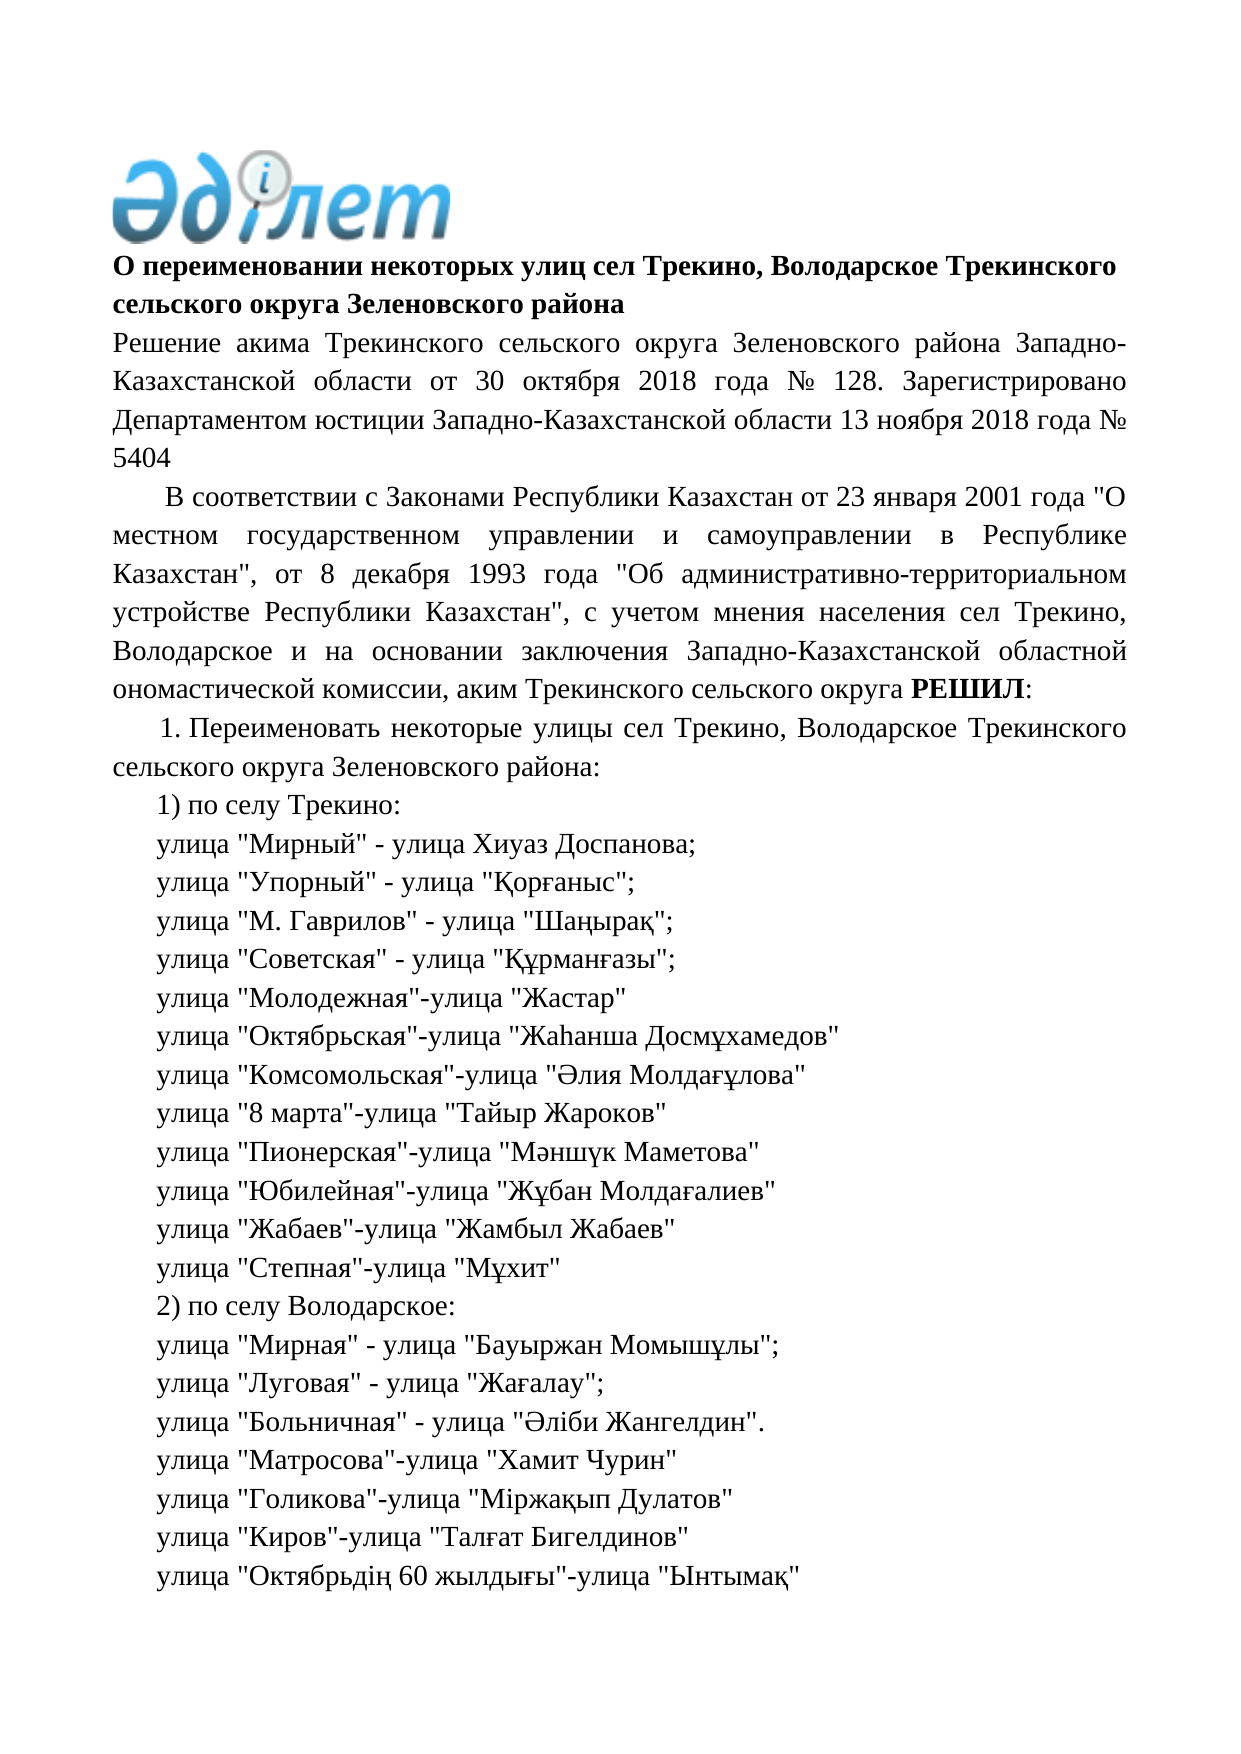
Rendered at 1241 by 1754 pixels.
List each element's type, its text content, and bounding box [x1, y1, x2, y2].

text улица "Степная"-улица "Мұхит" [112, 1250, 1128, 1283]
text улица "М. Гаврилов" - улица "Шаңырақ"; [112, 903, 1128, 936]
picture [112, 150, 451, 244]
text улица "Упорный" - улица "Қорғаныс"; [112, 864, 1128, 898]
text улица "Голикова"-улица "Міржақып Дулатов" [112, 1481, 1128, 1514]
text 1) по селу Трекино: [112, 787, 1128, 821]
text улица "Октябрьдің 60 жылдығы"-улица "Ынтымақ" [112, 1558, 1128, 1592]
text улица "Мирная" - улица "Бауыржан Момышұлы"; [112, 1327, 1128, 1360]
text улица "Матросова"-улица "Хамит Чурин" [112, 1442, 1128, 1476]
text улица "Октябрьская"-улица "Жаһанша Досмұхамедов" [112, 1018, 1128, 1052]
text улица "Молодежная"-улица "Жастар" [112, 980, 1128, 1013]
text улица "Юбилейная"-улица "Жұбан Молдағалиев" [112, 1173, 1128, 1206]
text улица "Луговая" - улица "Жағалау"; [112, 1365, 1128, 1399]
text улица "Советская" - улица "Құрманғазы"; [112, 941, 1128, 975]
text О переименовании некоторых улиц сел Трекино, Володарское Трекинского сельского округа Зеленовского района [112, 248, 1128, 320]
text В соответствии с Законами Республики Казахстан от 23 января 2001 года "О местном государственном управлении и самоуправлении в Республике Казахстан", от 8 декабря 1993 года "Об административно-территориальном устройстве Республики Казахстан", с учетом мнения населения сел Трекино, Володарское и на основании заключения Западно-Казахстанской областной ономастической комиссии, аким Трекинского сельского округа РЕШИЛ: [112, 479, 1128, 705]
text улица "Мирный" - улица Хиуаз Доспанова; [112, 826, 1128, 859]
text 2) по селу Володарское: [112, 1288, 1128, 1322]
text улица "Комсомольская"-улица "Әлия Молдағұлова" [112, 1057, 1128, 1091]
text Решение акима Трекинского сельского округа Зеленовского района Западно-Казахстанской области от 30 октября 2018 года № 128. Зарегистрировано Департаментом юстиции Западно-Казахстанской области 13 ноября 2018 года № 5404 [112, 325, 1128, 474]
text улица "Киров"-улица "Талғат Бигелдинов" [112, 1519, 1128, 1553]
text улица "Больничная" - улица "Әліби Жангелдин". [112, 1404, 1128, 1437]
text 1. Переименовать некоторые улицы сел Трекино, Володарское Трекинского сельского округа Зеленовского района: [112, 710, 1128, 782]
text улица "Жабаев"-улица "Жамбыл Жабаев" [112, 1211, 1128, 1245]
text улица "Пионерская"-улица "Мәншүк Маметова" [112, 1134, 1128, 1168]
text улица "8 марта"-улица "Тайыр Жароков" [112, 1096, 1128, 1129]
